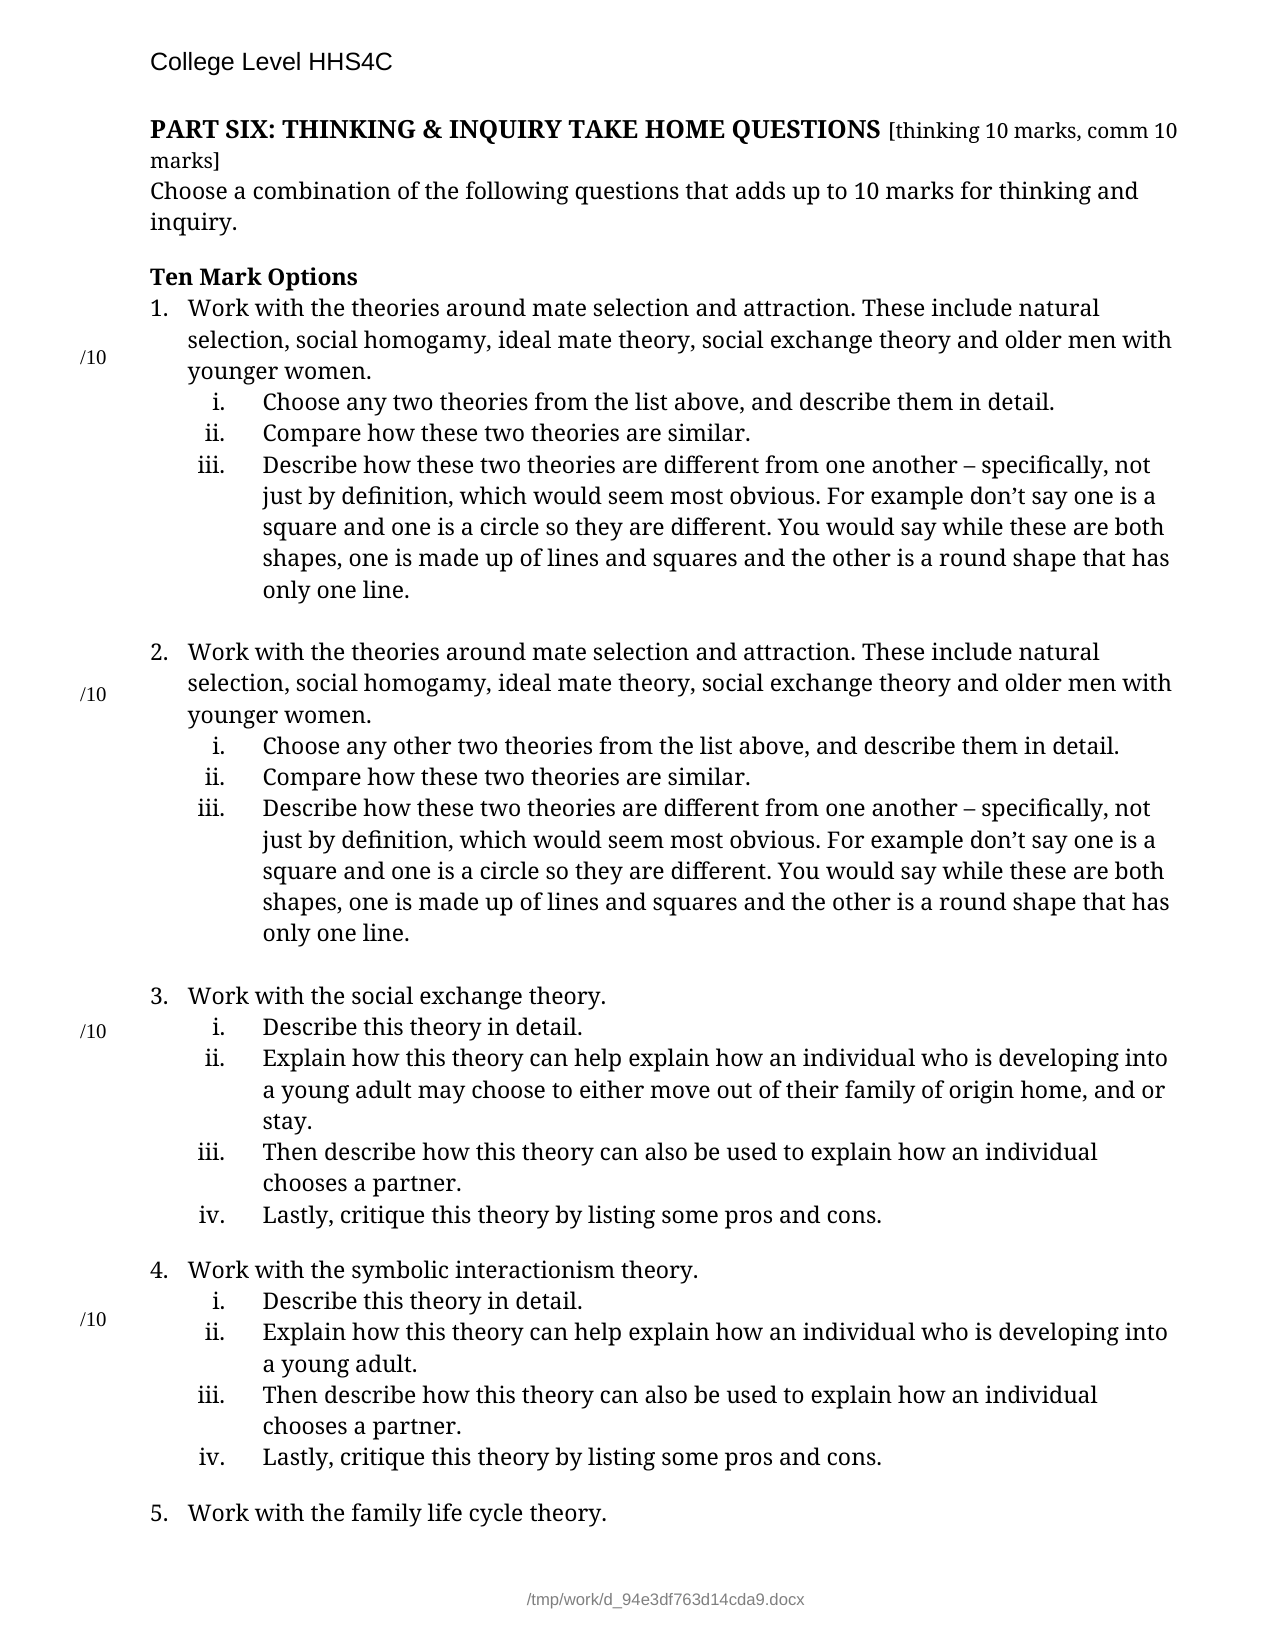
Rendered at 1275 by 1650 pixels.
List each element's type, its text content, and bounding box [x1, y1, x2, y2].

list Lastly, critique this theory by listing some pros and cons. [225, 1199, 1181, 1230]
list Then describe how this theory can also be used to explain how an individual chooses a partner. [225, 1379, 1181, 1441]
text Ten Mark Options [150, 261, 1181, 292]
list Describe how these two theories are different from one another – specifically, not just by definition, which would seem most obvious. For example don’t say one is a square and one is a circle so they are different. You would say while these are both shapes, one is made up of lines and squares and the other is a round shape that has only one line. [225, 792, 1181, 949]
subtitle Choose a combination of the following questions that adds up to 10 marks for thinking and inquiry. [150, 175, 1181, 237]
subtitle PART SIX: THINKING & INQUIRY TAKE HOME QUESTIONS [thinking 10 marks, comm 10 marks] [150, 112, 1184, 175]
list Lastly, critique this theory by listing some pros and cons. [225, 1441, 1181, 1473]
list Then describe how this theory can also be used to explain how an individual chooses a partner. [225, 1136, 1181, 1199]
list Work with the theories around mate selection and attraction. These include natural selection, social homogamy, ideal mate theory, social exchange theory and older men with younger women. [150, 292, 1181, 386]
list Choose any other two theories from the list above, and describe them in detail. [225, 730, 1181, 761]
list Explain how this theory can help explain how an individual who is developing into a young adult. [225, 1316, 1181, 1379]
list Work with the symbolic interactionism theory. [150, 1254, 1181, 1285]
list Work with the social exchange theory. [150, 980, 1181, 1011]
list Describe how these two theories are different from one another – specifically, not just by definition, which would seem most obvious. For example don’t say one is a square and one is a circle so they are different. You would say while these are both shapes, one is made up of lines and squares and the other is a round shape that has only one line. [225, 449, 1181, 605]
list Explain how this theory can help explain how an individual who is developing into a young adult may choose to either move out of their family of origin home, and or stay. [225, 1042, 1181, 1136]
list Compare how these two theories are similar. [225, 417, 1181, 449]
list Describe this theory in detail. [225, 1285, 1181, 1316]
list Choose any two theories from the list above, and describe them in detail. [225, 386, 1181, 417]
list Compare how these two theories are similar. [225, 761, 1181, 792]
list Work with the theories around mate selection and attraction. These include natural selection, social homogamy, ideal mate theory, social exchange theory and older men with younger women. [150, 636, 1181, 730]
list Describe this theory in detail. [225, 1011, 1181, 1042]
list Work with the family life cycle theory. [150, 1497, 1181, 1528]
